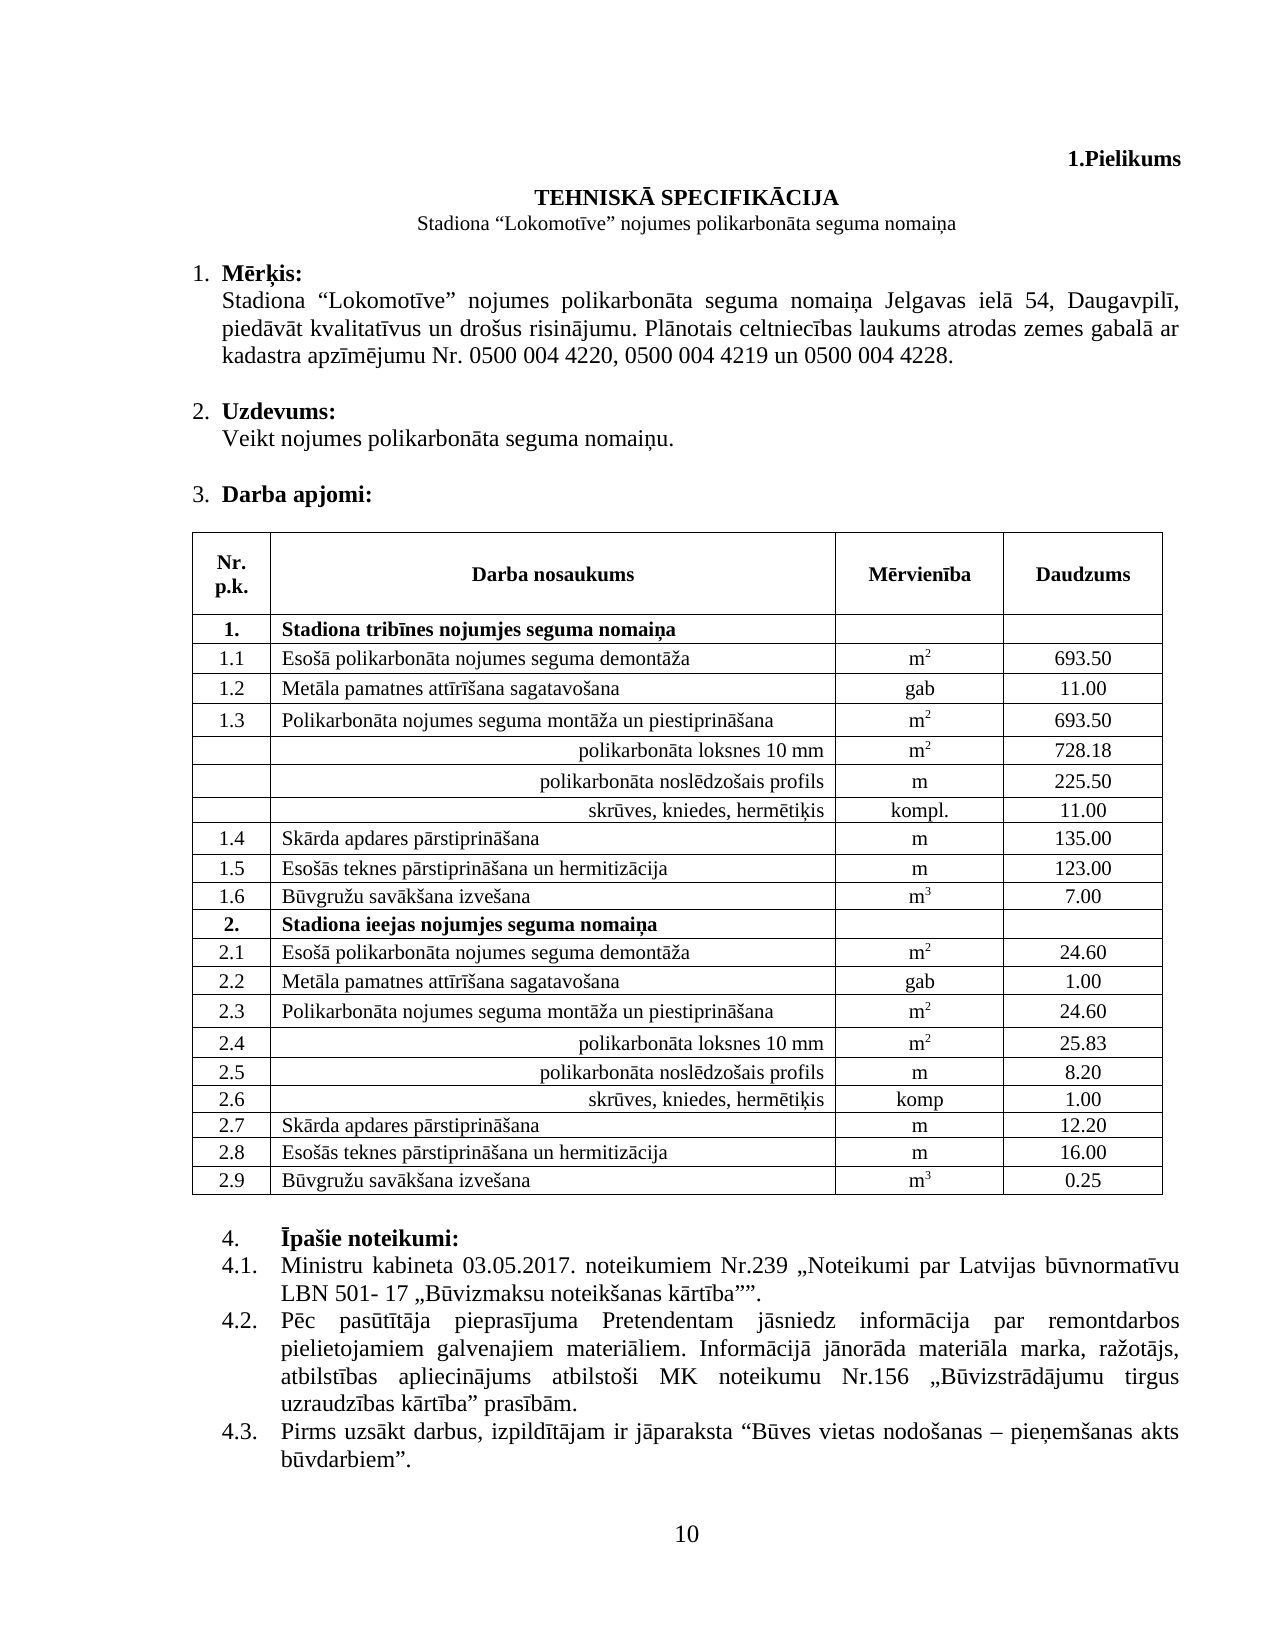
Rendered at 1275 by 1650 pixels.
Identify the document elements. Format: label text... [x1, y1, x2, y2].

table_cell [836, 910, 1003, 938]
table_cell Skārda apdares pārstiprināšana [271, 1113, 835, 1137]
table_cell 2.9 [193, 1167, 270, 1194]
table_cell 693.50 [1004, 644, 1162, 673]
table_cell 1.5 [193, 855, 270, 882]
table_cell m2 [836, 704, 1003, 736]
table_cell [193, 798, 270, 822]
table_cell 2.6 [193, 1086, 270, 1112]
table_cell 8.20 [1004, 1058, 1162, 1085]
table_cell skrūves, kniedes, hermētiķis [271, 1086, 835, 1112]
table_cell 25.83 [1004, 1028, 1162, 1057]
table_cell 0.25 [1004, 1167, 1162, 1194]
table_cell m2 [836, 644, 1003, 673]
list Darba apjomi: [192, 479, 1181, 507]
table_cell m2 [836, 995, 1003, 1027]
table_cell 2.3 [193, 995, 270, 1027]
table_cell Polikarbonāta nojumes seguma montāža un piestiprināšana [271, 704, 835, 736]
table_cell 2.2 [193, 967, 270, 994]
table_cell m3 [836, 1167, 1003, 1194]
table_cell 2.5 [193, 1058, 270, 1085]
text 1.Pielikums [192, 145, 1181, 172]
table_cell Skārda apdares pārstiprināšana [271, 823, 835, 854]
table_cell komp [836, 1086, 1003, 1112]
table_cell Esošā polikarbonāta nojumes seguma demontāža [271, 939, 835, 966]
table_cell polikarbonāta noslēdzošais profils [271, 765, 835, 797]
table_cell 1.00 [1004, 967, 1162, 994]
table_cell Stadiona ieejas nojumjes seguma nomaiņa [271, 910, 835, 938]
table_cell polikarbonāta loksnes 10 mm [271, 737, 835, 764]
list Pēc pasūtītāja pieprasījuma Pretendentam jāsniedz informācija par remontdarbos pielietojamiem galvenajiem materiāliem. Informācijā jānorāda materiāla marka, ražotājs, atbilstības apliecinājums atbilstoši MK noteikumu Nr.156 „Būvizstrādājumu tirgus uzraudzības kārtība” prasībām. [222, 1307, 1181, 1417]
text Stadiona “Lokomotīve” nojumes polikarbonāta seguma nomaiņa [192, 211, 1181, 235]
table_header Mērvienība [836, 533, 1003, 614]
table_cell Metāla pamatnes attīrīšana sagatavošana [271, 674, 835, 702]
table_cell gab [836, 967, 1003, 994]
table_cell m [836, 1113, 1003, 1137]
table_cell 2.1 [193, 939, 270, 966]
table_cell [193, 765, 270, 797]
table_cell Metāla pamatnes attīrīšana sagatavošana [271, 967, 835, 994]
table_cell 24.60 [1004, 939, 1162, 966]
table_cell [836, 615, 1003, 643]
table_cell m [836, 1058, 1003, 1085]
table_cell polikarbonāta noslēdzošais profils [271, 1058, 835, 1085]
table_cell 11.00 [1004, 798, 1162, 822]
table_cell 1.6 [193, 883, 270, 909]
table_cell 225.50 [1004, 765, 1162, 797]
table_cell Stadiona tribīnes nojumjes seguma nomaiņa [271, 615, 835, 643]
table_cell 7.00 [1004, 883, 1162, 909]
table_cell m2 [836, 1028, 1003, 1057]
table_cell 11.00 [1004, 674, 1162, 702]
table_cell Būvgružu savākšana izvešana [271, 1167, 835, 1194]
text Tehniskā specifikācija [192, 184, 1181, 211]
table_cell m3 [836, 883, 1003, 909]
table_cell 1.1 [193, 644, 270, 673]
table_cell 2.7 [193, 1113, 270, 1137]
table_cell Esošās teknes pārstiprināšana un hermitizācija [271, 855, 835, 882]
table_cell m2 [836, 939, 1003, 966]
table_cell kompl. [836, 798, 1003, 822]
table_cell 1.2 [193, 674, 270, 702]
list Uzdevums: [192, 397, 1181, 424]
table_cell 123.00 [1004, 855, 1162, 882]
table_cell 2.4 [193, 1028, 270, 1057]
table_cell [1004, 910, 1162, 938]
table_cell 1.4 [193, 823, 270, 854]
table_cell 2.8 [193, 1138, 270, 1166]
table_cell [1004, 615, 1162, 643]
table_cell m [836, 1138, 1003, 1166]
table_header Darba nosaukums [271, 533, 835, 614]
table_cell m [836, 765, 1003, 797]
text Veikt nojumes polikarbonāta seguma nomaiņu. [192, 424, 1181, 452]
table_cell 12.20 [1004, 1113, 1162, 1137]
table_cell Esošā polikarbonāta nojumes seguma demontāža [271, 644, 835, 673]
table_cell 693.50 [1004, 704, 1162, 736]
table_header Daudzums [1004, 533, 1162, 614]
table_cell 2. [193, 910, 270, 938]
table_cell 24.60 [1004, 995, 1162, 1027]
table_cell 728.18 [1004, 737, 1162, 764]
table_cell Būvgružu savākšana izvešana [271, 883, 835, 909]
table_cell 135.00 [1004, 823, 1162, 854]
table_cell 16.00 [1004, 1138, 1162, 1166]
table_header Nr. p.k. [193, 533, 270, 614]
text Stadiona “Lokomotīve” nojumes polikarbonāta seguma nomaiņa Jelgavas ielā 54, Daugavpilī, piedāvāt kvalitatīvus un drošus risinājumu. Plānotais celtniecības laukums atrodas zemes gabalā ar kadastra apzīmējumu Nr. 0500 004 4220, 0500 004 4219 un 0500 004 4228. [222, 286, 1181, 369]
table_cell 1.3 [193, 704, 270, 736]
table_cell m2 [836, 737, 1003, 764]
list Mērķis: [192, 259, 1181, 286]
table_cell m [836, 823, 1003, 854]
table_cell skrūves, kniedes, hermētiķis [271, 798, 835, 822]
table_cell m [836, 855, 1003, 882]
list Pirms uzsākt darbus, izpildītājam ir jāparaksta “Būves vietas nodošanas – pieņemšanas akts būvdarbiem”. [222, 1417, 1181, 1472]
table_cell 1. [193, 615, 270, 643]
list Ministru kabineta 03.05.2017. noteikumiem Nr.239 „Noteikumi par Latvijas būvnormatīvu LBN 501- 17 „Būvizmaksu noteikšanas kārtība””. [222, 1251, 1181, 1307]
table_cell polikarbonāta loksnes 10 mm [271, 1028, 835, 1057]
table_cell gab [836, 674, 1003, 702]
table_cell Polikarbonāta nojumes seguma montāža un piestiprināšana [271, 995, 835, 1027]
table_cell [193, 737, 270, 764]
table_cell 1.00 [1004, 1086, 1162, 1112]
table_cell Esošās teknes pārstiprināšana un hermitizācija [271, 1138, 835, 1166]
list Īpašie noteikumi: [222, 1224, 1181, 1251]
